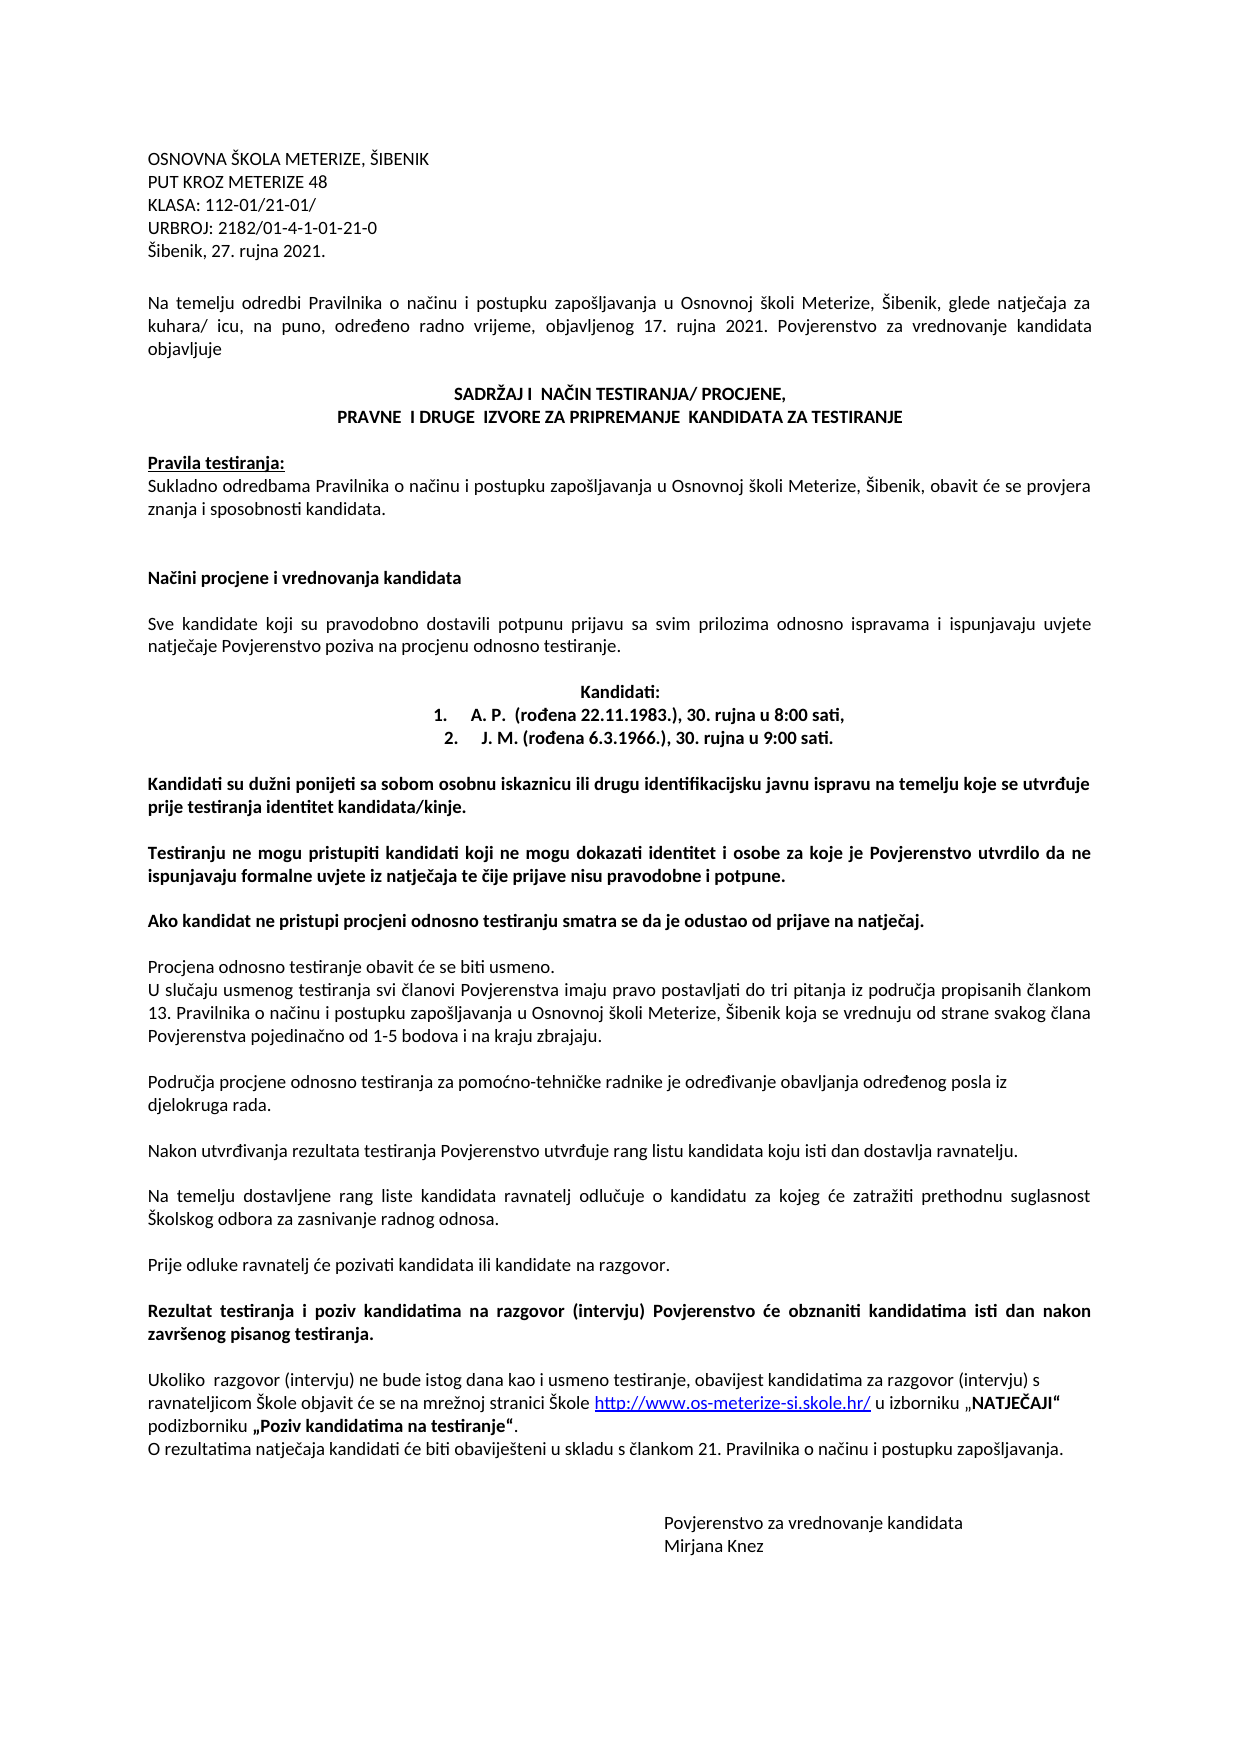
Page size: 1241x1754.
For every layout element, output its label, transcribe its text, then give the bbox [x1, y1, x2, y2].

text Ukoliko razgovor (intervju) ne bude istog dana kao i usmeno testiranje, obavijest kandidatima za razgovor (intervju) s ravnateljicom Škole objavit će se na mrežnoj stranici Škole http://www.os-meterize-si.skole.hr/ u izborniku „NATJEČAJI“ podizborniku „Poziv kandidatima na testiranje“. [148, 1368, 1093, 1437]
text Sve kandidate koji su pravodobno dostavili potpunu prijavu sa svim prilozima odnosno ispravama i ispunjavaju uvjete natječaje Povjerenstvo poziva na procjenu odnosno testiranje. [148, 612, 1093, 658]
text O rezultatima natječaja kandidati će biti obaviješteni u skladu s člankom 21. Pravilnika o načinu i postupku zapošljavanja. [148, 1437, 1093, 1460]
text Načini procjene i vrednovanja kandidata [148, 566, 1093, 589]
list A. P. (rođena 22.11.1983.), 30. rujna u 8:00 sati, [185, 703, 1093, 726]
text Ako kandidat ne pristupi procjeni odnosno testiranju smatra se da je odustao od prijave na natječaj. [148, 910, 1093, 933]
text URBROJ: 2182/01-4-1-01-21-0 [148, 216, 1093, 239]
text PRAVNE I DRUGE IZVORE ZA PRIPREMANJE KANDIDATA ZA TESTIRANJE [148, 406, 1093, 428]
text Rezultat testiranja i poziv kandidatima na razgovor (intervju) Povjerenstvo će obznaniti kandidatima isti dan nakon završenog pisanog testiranja. [148, 1299, 1093, 1345]
text OSNOVNA ŠKOLA METERIZE, ŠIBENIK [148, 148, 1093, 171]
text U slučaju usmenog testiranja svi članovi Povjerenstva imaju pravo postavljati do tri pitanja iz područja propisanih člankom 13. Pravilnika o načinu i postupku zapošljavanja u Osnovnoj školi Meterize, Šibenik koja se vrednuju od strane svakog člana Povjerenstva pojedinačno od 1-5 bodova i na kraju zbrajaju. [148, 978, 1093, 1047]
text Mirjana Knez [590, 1534, 1093, 1557]
text Kandidati: [148, 681, 1093, 703]
text Sukladno odredbama Pravilnika o načinu i postupku zapošljavanja u Osnovnoj školi Meterize, Šibenik, obavit će se provjera znanja i sposobnosti kandidata. [148, 474, 1093, 520]
list J. M. (rođena 6.3.1966.), 30. rujna u 9:00 sati. [185, 726, 1093, 749]
text Pravila testiranja: [148, 451, 1093, 474]
text Povjerenstvo za vrednovanje kandidata [590, 1511, 1093, 1534]
text SADRŽAJ I NAČIN TESTIRANJA/ PROCJENE, [148, 383, 1093, 406]
text Nakon utvrđivanja rezultata testiranja Povjerenstvo utvrđuje rang listu kandidata koju isti dan dostavlja ravnatelju. [148, 1139, 1093, 1162]
text Šibenik, 27. rujna 2021. [148, 239, 1093, 262]
text Testiranju ne mogu pristupiti kandidati koji ne mogu dokazati identitet i osobe za koje je Povjerenstvo utvrdilo da ne ispunjavaju formalne uvjete iz natječaja te čije prijave nisu pravodobne i potpune. [148, 841, 1093, 887]
text Na temelju odredbi Pravilnika o načinu i postupku zapošljavanja u Osnovnoj školi Meterize, Šibenik, glede natječaja za kuhara/ icu, na puno, određeno radno vrijeme, objavljenog 17. rujna 2021. Povjerenstvo za vrednovanje kandidata objavljuje [148, 291, 1093, 360]
text Na temelju dostavljene rang liste kandidata ravnatelj odlučuje o kandidatu za kojeg će zatražiti prethodnu suglasnost Školskog odbora za zasnivanje radnog odnosa. [148, 1185, 1093, 1231]
text Kandidati su dužni ponijeti sa sobom osobnu iskaznicu ili drugu identifikacijsku javnu ispravu na temelju koje se utvrđuje prije testiranja identitet kandidata/kinje. [148, 772, 1093, 818]
text Prije odluke ravnatelj će pozivati kandidata ili kandidate na razgovor. [148, 1253, 1093, 1276]
text Procjena odnosno testiranje obavit će se biti usmeno. [148, 956, 1093, 978]
text KLASA: 112-01/21-01/ [148, 193, 1093, 216]
text Područja procjene odnosno testiranja za pomoćno-tehničke radnike je određivanje obavljanja određenog posla iz djelokruga rada. [148, 1070, 1093, 1116]
text PUT KROZ METERIZE 48 [148, 171, 1093, 193]
